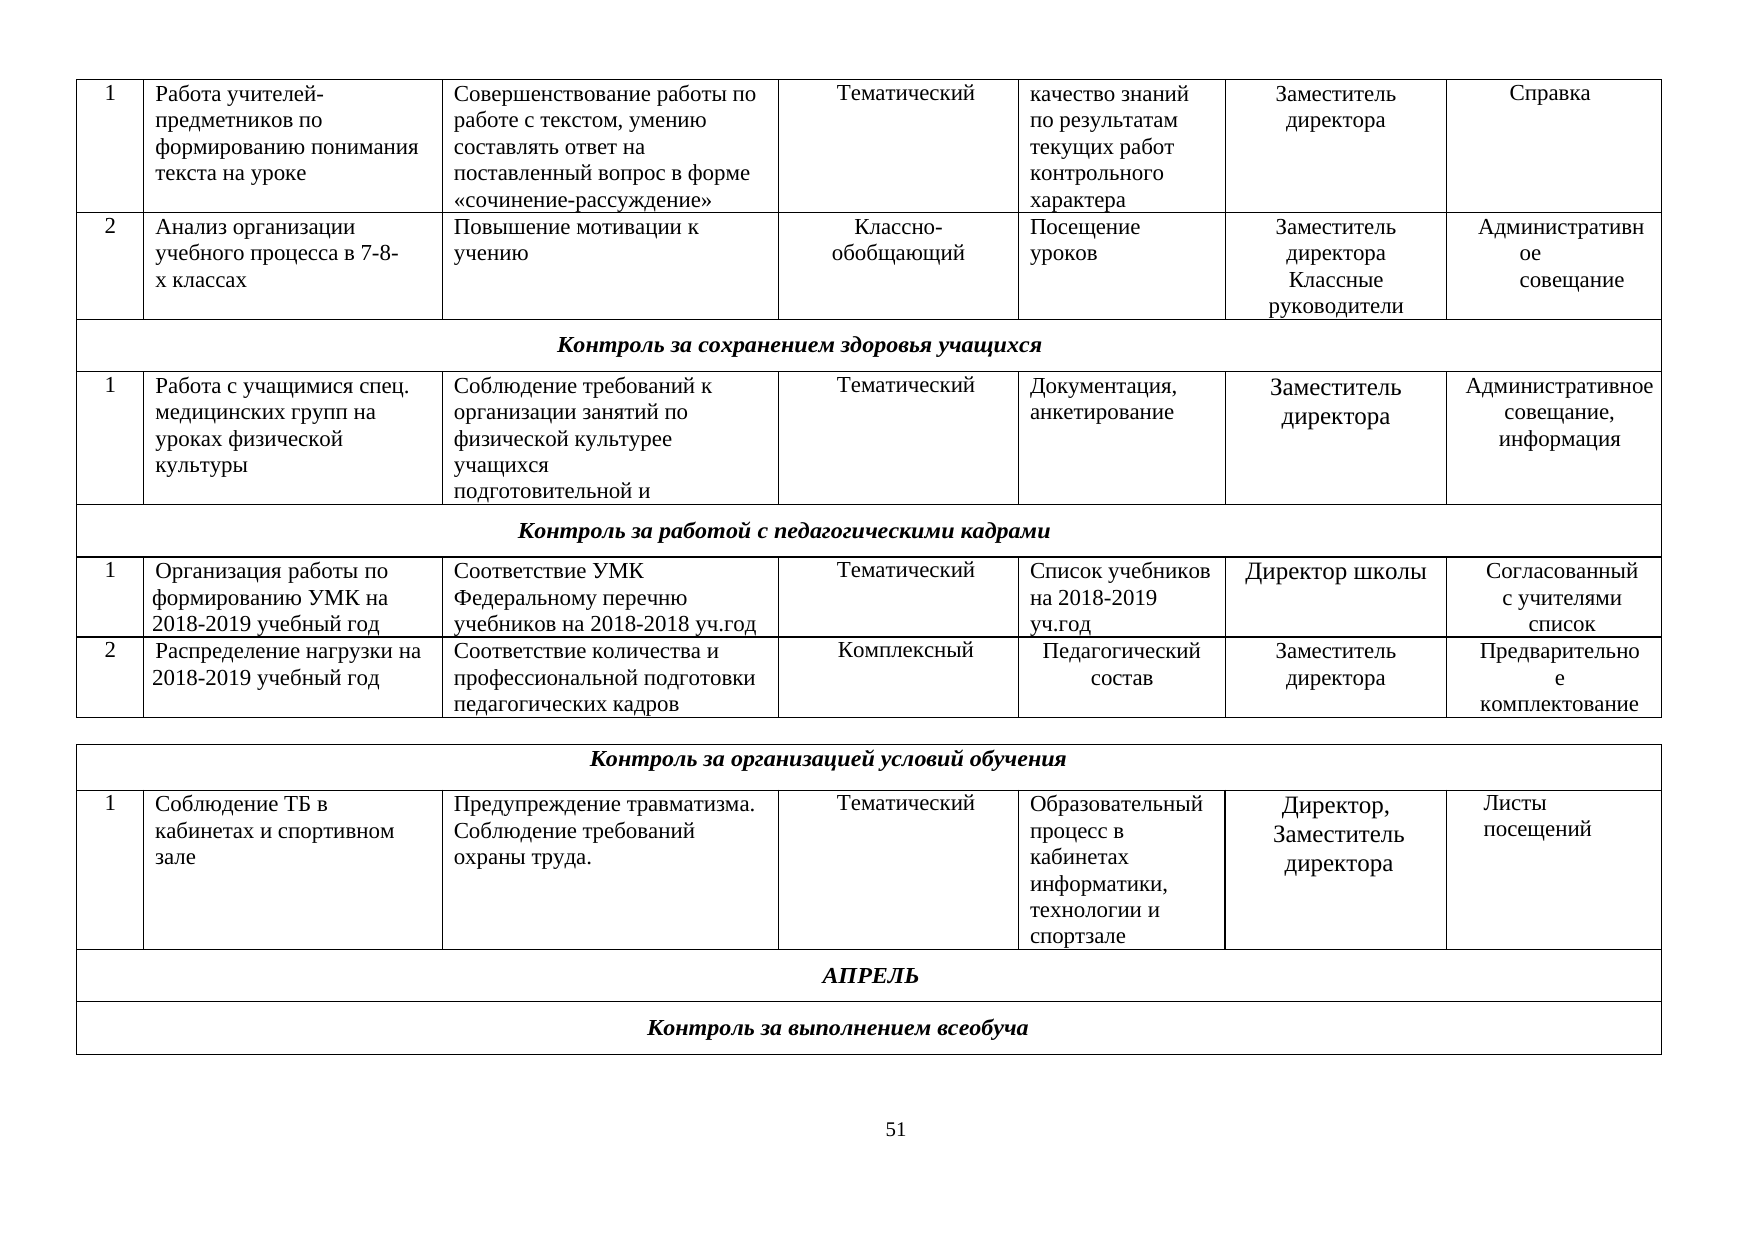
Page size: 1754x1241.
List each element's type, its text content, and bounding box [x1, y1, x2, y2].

table_cell Заместитель директора [1226, 80, 1446, 212]
table_cell Справка [1447, 80, 1661, 212]
table_cell Листы посещений [1447, 791, 1661, 949]
table_header Контроль за организацией условий обучения [77, 745, 1661, 789]
table_cell Документация, анкетирование [1019, 372, 1225, 504]
table_cell 1 [77, 372, 143, 504]
table_cell Посещение уроков [1019, 213, 1225, 318]
table_cell качество знаний по результатам текущих работ контрольного характера [1019, 80, 1225, 212]
table_cell Предупреждение травматизма. Соблюдение требований охраны труда. [443, 791, 778, 949]
table_cell АПРЕЛЬ [77, 950, 1661, 1001]
table_cell Тематический [779, 80, 1018, 212]
table_cell Соответствие УМК Федеральному перечню учебников на 2018-2018 уч.год [443, 558, 778, 636]
table_cell Соответствие количества и профессиональной подготовки педагогических кадров [443, 638, 778, 717]
table_cell Соблюдение требований к организации занятий по физической культурее учащихся подготовительной и специальной группы [443, 372, 778, 504]
table_cell 2 [77, 213, 143, 318]
table_cell Педагогический состав [1019, 638, 1225, 717]
table_cell Контроль за выполнением всеобуча [77, 1002, 1661, 1053]
table_cell Тематический [779, 558, 1018, 636]
table_cell Совершенствование работы по работе с текстом, умению составлять ответ на поставленный вопрос в форме «сочинение-рассуждение» [443, 80, 778, 212]
table_cell Заместитель директора [1226, 638, 1446, 717]
table_cell Соблюдение ТБ в кабинетах и спортивном зале [144, 791, 442, 949]
table_cell Работа учителей- предметников по формированию понимания текста на уроке [144, 80, 442, 212]
table_cell Список учебников на 2018-2019 уч.год [1019, 558, 1225, 636]
table_cell Повышение мотивации к учению [443, 213, 778, 318]
table_cell Организация работы по формированию УМК на 2018-2019 учебный год [144, 558, 442, 636]
table_cell Комплексный [779, 638, 1018, 717]
table_cell Директор школы [1226, 558, 1446, 636]
table_cell Заместитель директора [1226, 372, 1446, 504]
table_cell Тематический [779, 791, 1018, 949]
table_cell 1 [77, 80, 143, 212]
table_cell Распределение нагрузки на 2018-2019 учебный год [144, 638, 442, 717]
table_cell Согласованный с учителями список учебников [1447, 558, 1661, 636]
table_cell Работа с учащимися спец. медицинских групп на уроках физической культуры [144, 372, 442, 504]
table_cell 2 [77, 638, 143, 717]
table_cell 1 [77, 558, 143, 636]
table_cell Предварительное комплектование на 2018-2018 уч.г. [1447, 638, 1661, 717]
table_cell Контроль за сохранением здоровья учащихся [77, 320, 1661, 371]
table_cell Административное совещание [1447, 213, 1661, 318]
table_cell Тематический [779, 372, 1018, 504]
table_cell Классно- обобщающий [779, 213, 1018, 318]
table_cell 1 [77, 791, 143, 949]
table_cell Анализ организации учебного процесса в 7-8-х классах [144, 213, 442, 318]
table_cell Заместитель директора Классные руководители [1226, 213, 1446, 318]
table_cell Административное совещание, информация [1447, 372, 1661, 504]
table_cell Образовательный процесс в кабинетах информатики, технологии и спортзале [1019, 791, 1224, 949]
table_cell Контроль за работой с педагогическими кадрами [77, 505, 1661, 556]
table_cell Директор, Заместитель директора [1226, 791, 1446, 949]
